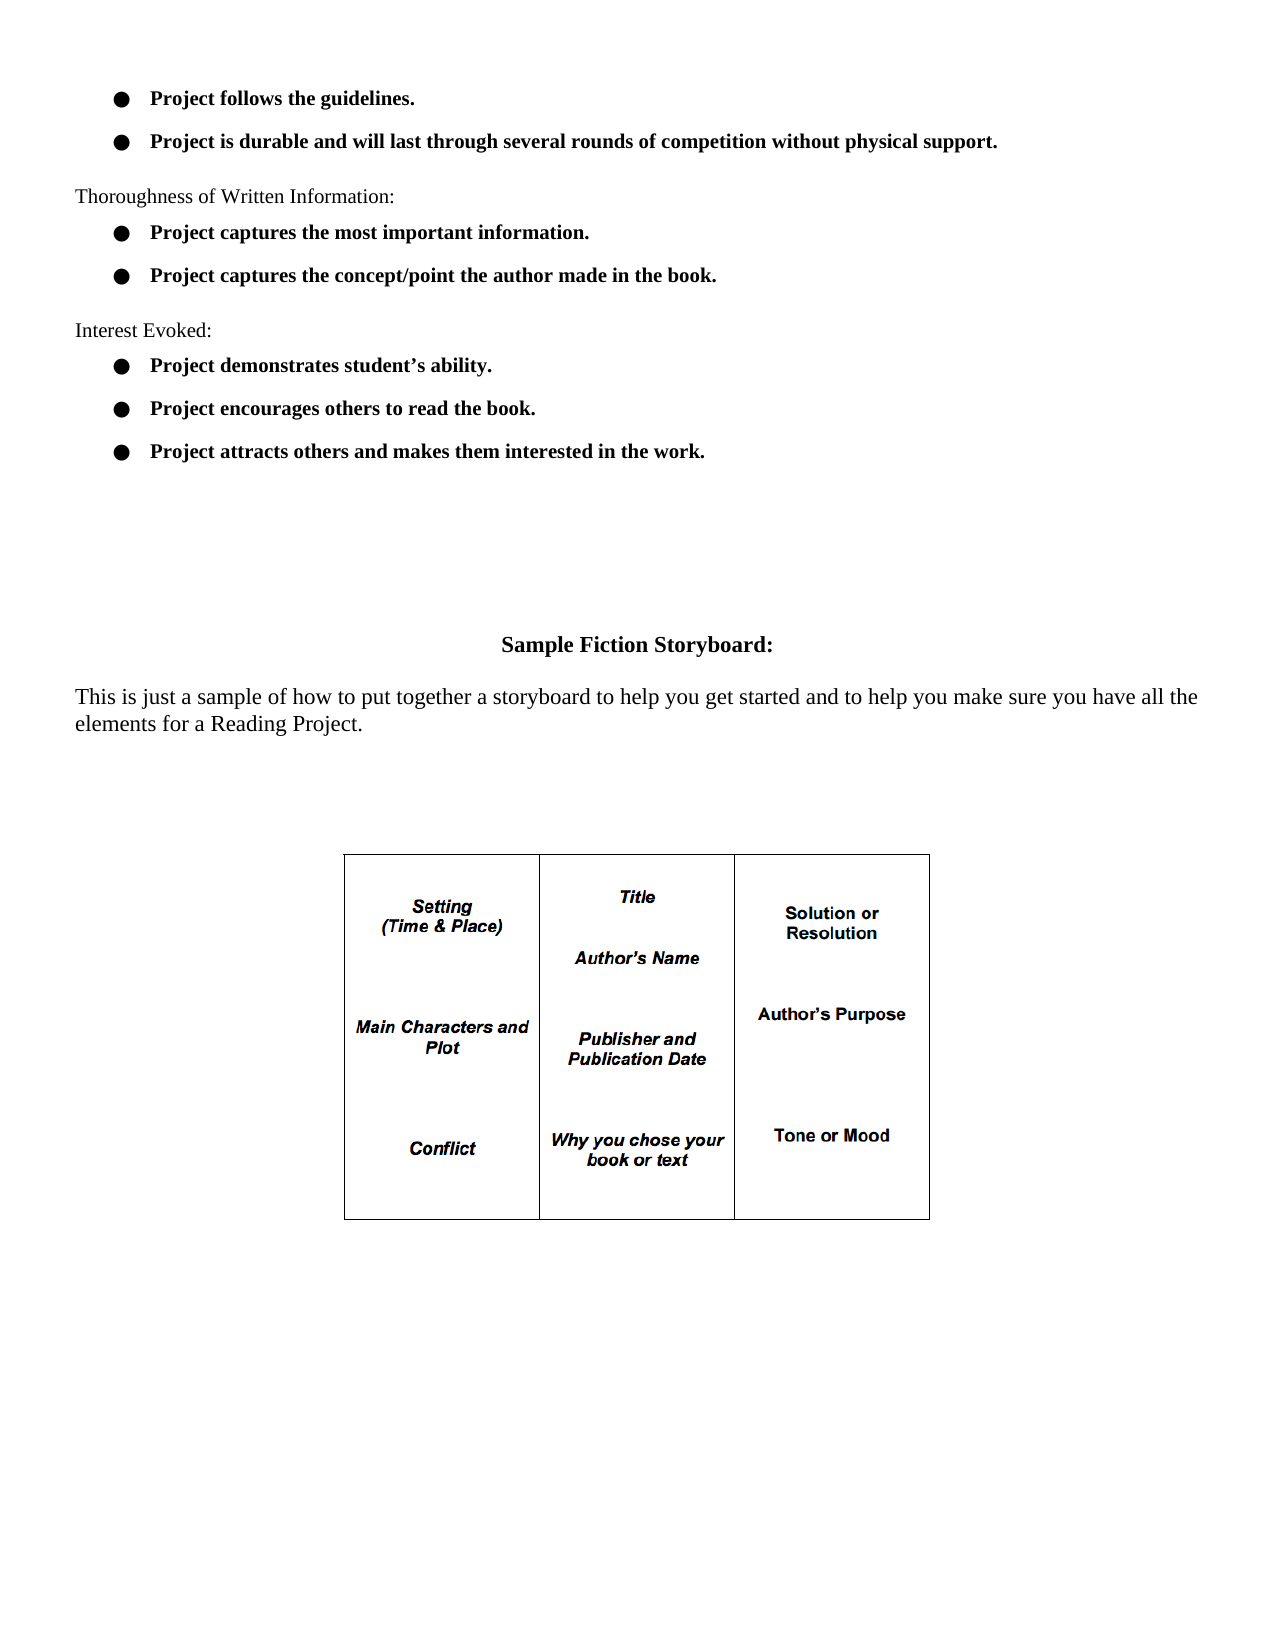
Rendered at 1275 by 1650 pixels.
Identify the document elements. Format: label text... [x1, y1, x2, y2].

list Project encourages others to read the book. [112, 385, 1200, 427]
picture [342, 851, 933, 1222]
text Sample Fiction Storyboard: [75, 631, 1200, 657]
text Thoroughness of Written Information: [75, 184, 1200, 208]
list Project is durable and will last through several rounds of competition without physical support. [112, 118, 1200, 160]
text Interest Evoked: [75, 318, 1200, 342]
list Project attracts others and makes them interested in the work. [112, 427, 1200, 470]
list Project follows the guidelines. [112, 75, 1200, 118]
list Project captures the most important information. [112, 208, 1200, 251]
list Project captures the concept/point the author made in the book. [112, 251, 1200, 294]
text This is just a sample of how to put together a storyboard to help you get started and to help you make sure you have all the elements for a Reading Project. [75, 683, 1200, 736]
list Project demonstrates student’s ability. [112, 342, 1200, 385]
